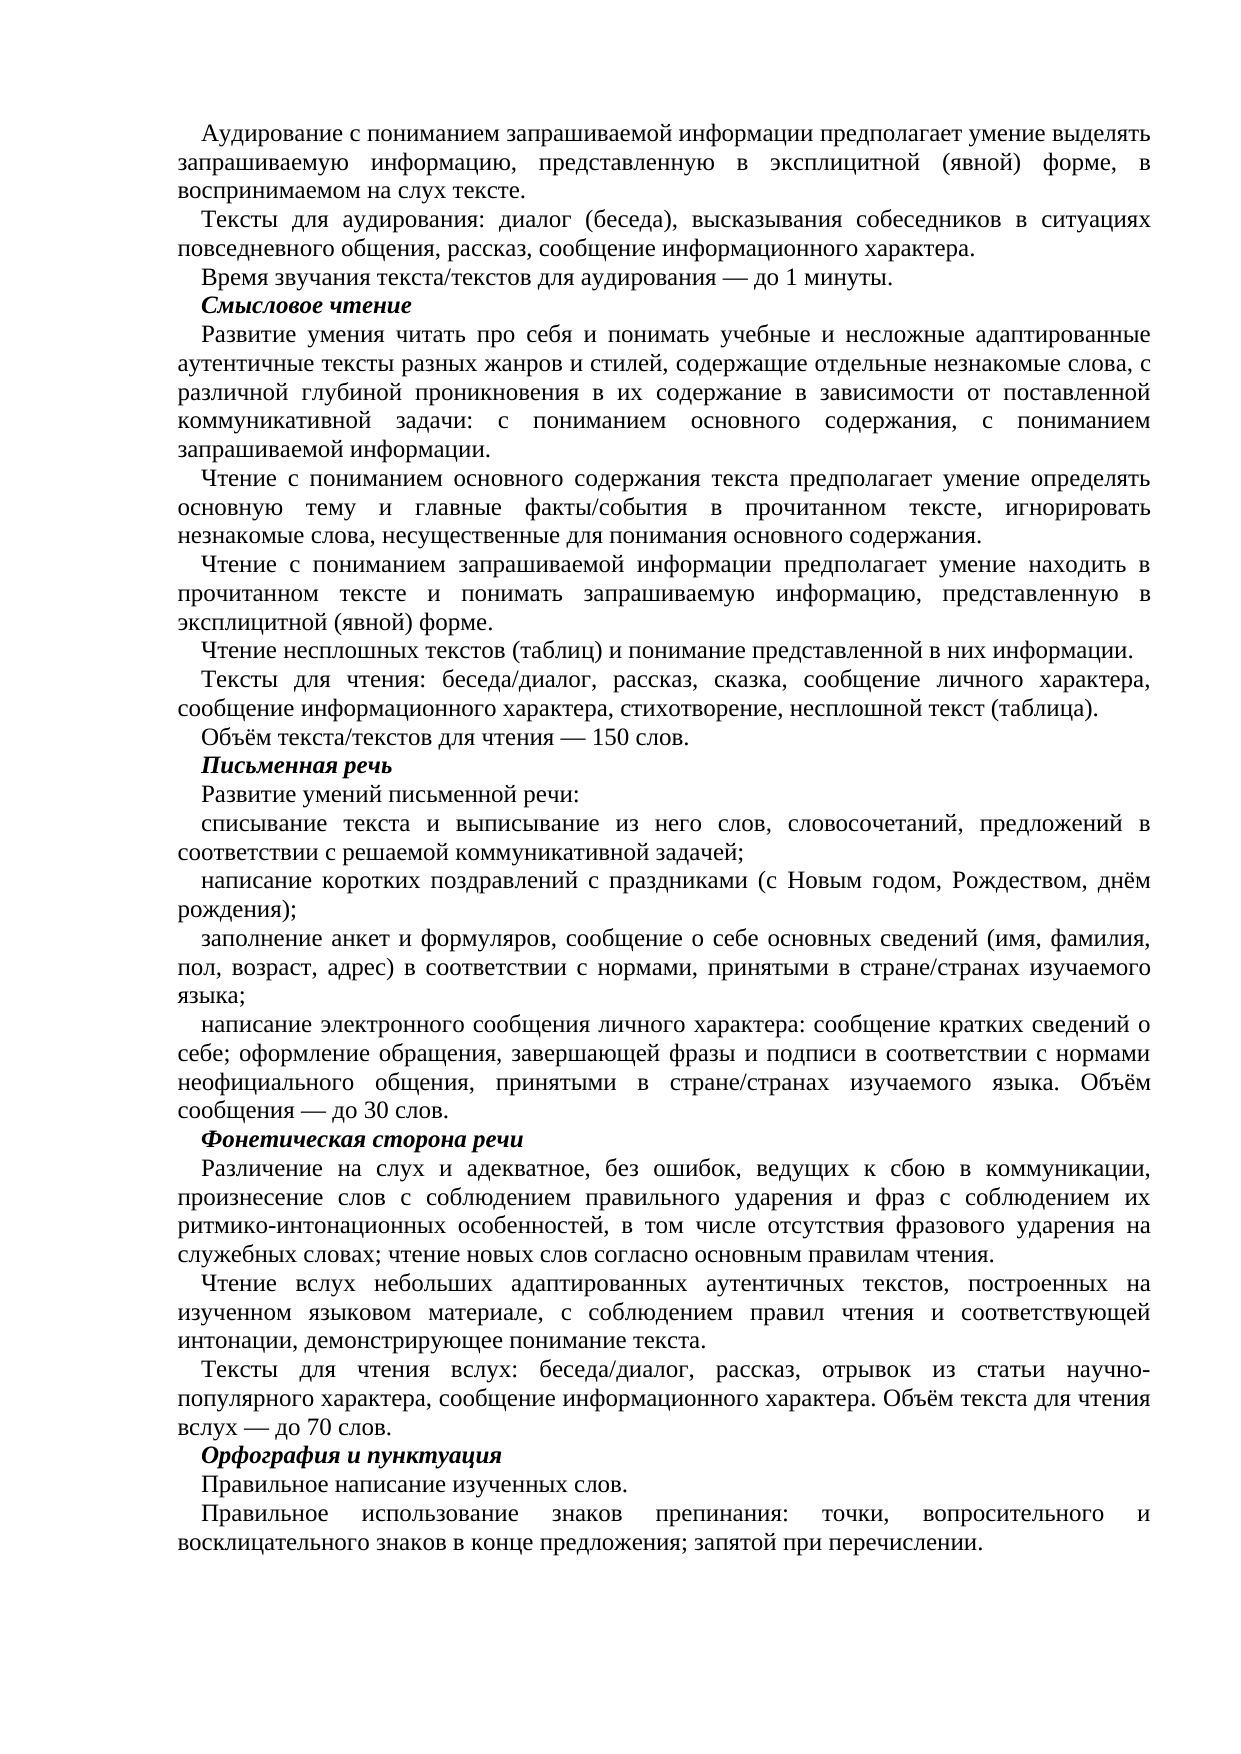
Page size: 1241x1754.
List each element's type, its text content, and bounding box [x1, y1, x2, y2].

text Письменная речь [177, 751, 1152, 779]
text Объём текста/текстов для чтения — 150 слов. [177, 722, 1152, 751]
text Тексты для чтения: беседа/диалог, рассказ, сказка, сообщение личного характера, сообщение информационного характера, стихотворение, несплошной текст (таблица). [177, 664, 1152, 722]
text Смысловое чтение [177, 291, 1152, 319]
text списывание текста и выписывание из него слов, словосочетаний, предложений в соответствии с решаемой коммуникативной задачей; [177, 808, 1152, 866]
text Орфография и пунктуация [177, 1441, 1152, 1469]
text Чтение с пониманием запрашиваемой информации предполагает умение находить в прочитанном тексте и понимать запрашиваемую информацию, представленную в эксплицитной (явной) форме. [177, 549, 1152, 636]
text написание электронного сообщения личного характера: сообщение кратких сведений о себе; оформление обращения, завершающей фразы и подписи в соответствии с нормами неофициального общения, принятыми в стране/странах изучаемого языка. Объём сообщения — до 30 слов. [177, 1009, 1152, 1124]
text написание коротких поздравлений с праздниками (с Новым годом, Рождеством, днём рождения); [177, 866, 1152, 923]
text Тексты для аудирования: диалог (беседа), высказывания собеседников в ситуациях повседневного общения, рассказ, сообщение информационного характера. [177, 204, 1152, 262]
text Развитие умений письменной речи: [177, 779, 1152, 808]
text заполнение анкет и формуляров, сообщение о себе основных сведений (имя, фамилия, пол, возраст, адрес) в соответствии с нормами, принятыми в стране/странах изучаемого языка; [177, 923, 1152, 1009]
text Правильное использование знаков препинания: точки, вопросительного и восклицательного знаков в конце предложения; запятой при перечислении. [177, 1498, 1152, 1556]
text Правильное написание изученных слов. [177, 1469, 1152, 1498]
text Чтение с пониманием основного содержания текста предполагает умение определять основную тему и главные факты/события в прочитанном тексте, игнорировать незнакомые слова, несущественные для понимания основного содержания. [177, 463, 1152, 549]
text Чтение несплошных текстов (таблиц) и понимание представленной в них информации. [177, 636, 1152, 664]
text Фонетическая сторона речи [177, 1124, 1152, 1153]
text Тексты для чтения вслух: беседа/диалог, рассказ, отрывок из статьи научно-популярного характера, сообщение информационного характера. Объём текста для чтения вслух — до 70 слов. [177, 1354, 1152, 1441]
text Чтение вслух небольших адаптированных аутентичных текстов, построенных на изученном языковом материале, с соблюдением правил чтения и соответствующей интонации, демонстрирующее понимание текста. [177, 1268, 1152, 1354]
text Аудирование с пониманием запрашиваемой информации предполагает умение выделять запрашиваемую информацию, представленную в эксплицитной (явной) форме, в воспринимаемом на слух тексте. [177, 118, 1152, 204]
text Время звучания текста/текстов для аудирования — до 1 минуты. [177, 262, 1152, 291]
text Развитие умения читать про себя и понимать учебные и несложные адаптированные аутентичные тексты разных жанров и стилей, содержащие отдельные незнакомые слова, с различной глубиной проникновения в их содержание в зависимости от поставленной коммуникативной задачи: с пониманием основного содержания, с пониманием запрашиваемой информации. [177, 319, 1152, 463]
text Различение на слух и адекватное, без ошибок, ведущих к сбою в коммуникации, произнесение слов с соблюдением правильного ударения и фраз с соблюдением их ритмико-интонационных особенностей, в том числе отсутствия фразового ударения на служебных словах; чтение новых слов согласно основным правилам чтения. [177, 1153, 1152, 1268]
